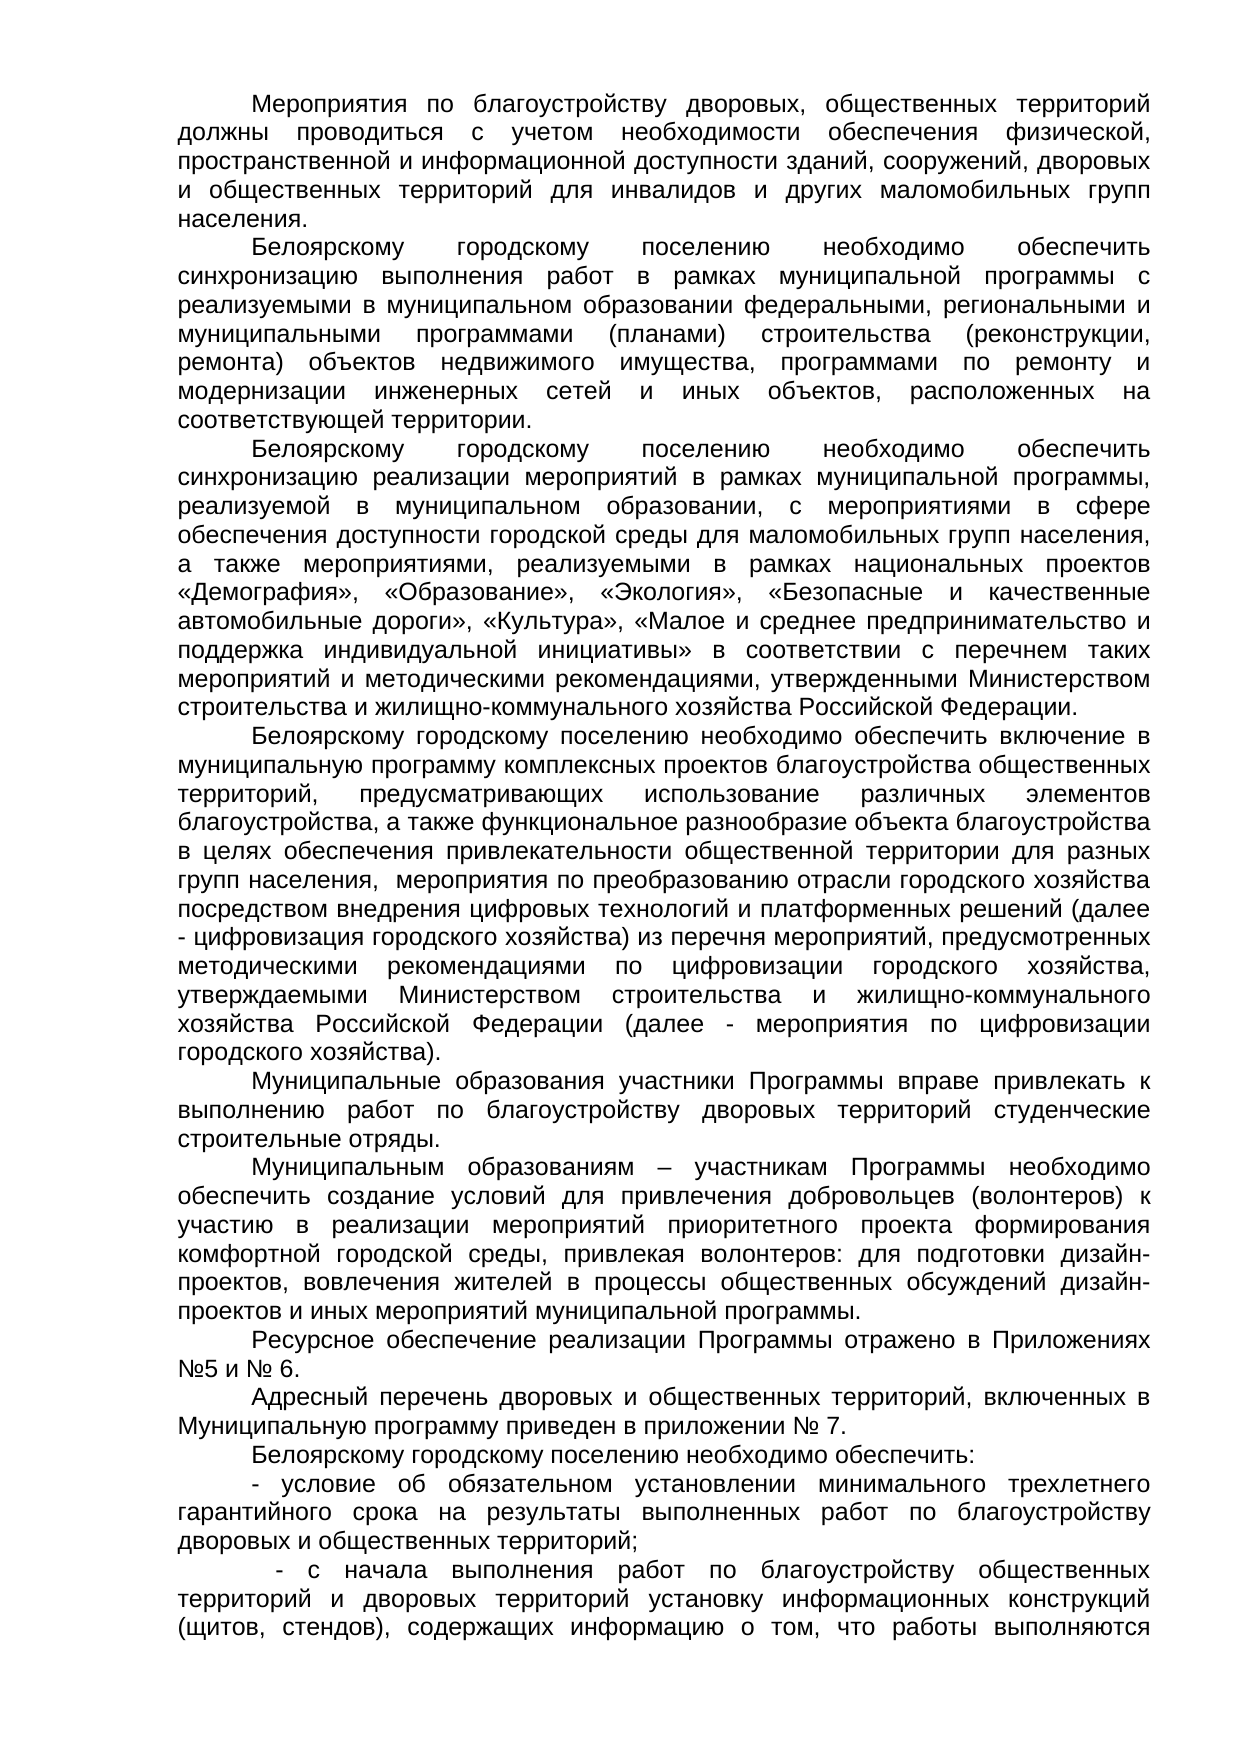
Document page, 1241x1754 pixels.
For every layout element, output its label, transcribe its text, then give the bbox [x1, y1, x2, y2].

text - условие об обязательном установлении минимального трехлетнего гарантийного срока на результаты выполненных работ по благоустройству дворовых и общественных территорий; [177, 1469, 1152, 1555]
text Муниципальным образованиям – участникам Программы необходимо обеспечить создание условий для привлечения добровольцев (волонтеров) к участию в реализации мероприятий приоритетного проекта формирования комфортной городской среды, привлекая волонтеров: для подготовки дизайн-проектов, вовлечения жителей в процессы общественных обсуждений дизайн-проектов и иных мероприятий муниципальной программы. [177, 1152, 1152, 1325]
text Ресурсное обеспечение реализации Программы отражено в Приложениях №5 и № 6. [177, 1325, 1152, 1382]
text Белоярскому городскому поселению необходимо обеспечить синхронизацию реализации мероприятий в рамках муниципальной программы, реализуемой в муниципальном образовании, с мероприятиями в сфере обеспечения доступности городской среды для маломобильных групп населения, а также мероприятиями, реализуемыми в рамках национальных проектов «Демография», «Образование», «Экология», «Безопасные и качественные автомобильные дороги», «Культура», «Малое и среднее предпринимательство и поддержка индивидуальной инициативы» в соответствии с перечнем таких мероприятий и методическими рекомендациями, утвержденными Министерством строительства и жилищно-коммунального хозяйства Российской Федерации. [177, 434, 1152, 721]
text Адресный перечень дворовых и общественных территорий, включенных в Муниципальную программу приведен в приложении № 7. [177, 1382, 1152, 1440]
text Белоярскому городскому поселению необходимо обеспечить синхронизацию выполнения работ в рамках муниципальной программы с реализуемыми в муниципальном образовании федеральными, региональными и муниципальными программами (планами) строительства (реконструкции, ремонта) объектов недвижимого имущества, программами по ремонту и модернизации инженерных сетей и иных объектов, расположенных на соответствующей территории. [177, 232, 1152, 434]
text Белоярскому городскому поселению необходимо обеспечить включение в муниципальную программу комплексных проектов благоустройства общественных территорий, предусматривающих использование различных элементов благоустройства, а также функциональное разнообразие объекта благоустройства в целях обеспечения привлекательности общественной территории для разных групп населения, мероприятия по преобразованию отрасли городского хозяйства посредством внедрения цифровых технологий и платформенных решений (далее - цифровизация городского хозяйства) из перечня мероприятий, предусмотренных методическими рекомендациями по цифровизации городского хозяйства, утверждаемыми Министерством строительства и жилищно-коммунального хозяйства Российской Федерации (далее - мероприятия по цифровизации городского хозяйства). [177, 721, 1152, 1066]
text Мероприятия по благоустройству дворовых, общественных территорий должны проводиться с учетом необходимости обеспечения физической, пространственной и информационной доступности зданий, сооружений, дворовых и общественных территорий для инвалидов и других маломобильных групп населения. [177, 89, 1152, 232]
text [177, 1555, 1152, 1641]
text Белоярскому городскому поселению необходимо обеспечить: [177, 1440, 1152, 1469]
text Муниципальные образования участники Программы вправе привлекать к выполнению работ по благоустройству дворовых территорий студенческие строительные отряды. [177, 1066, 1152, 1152]
